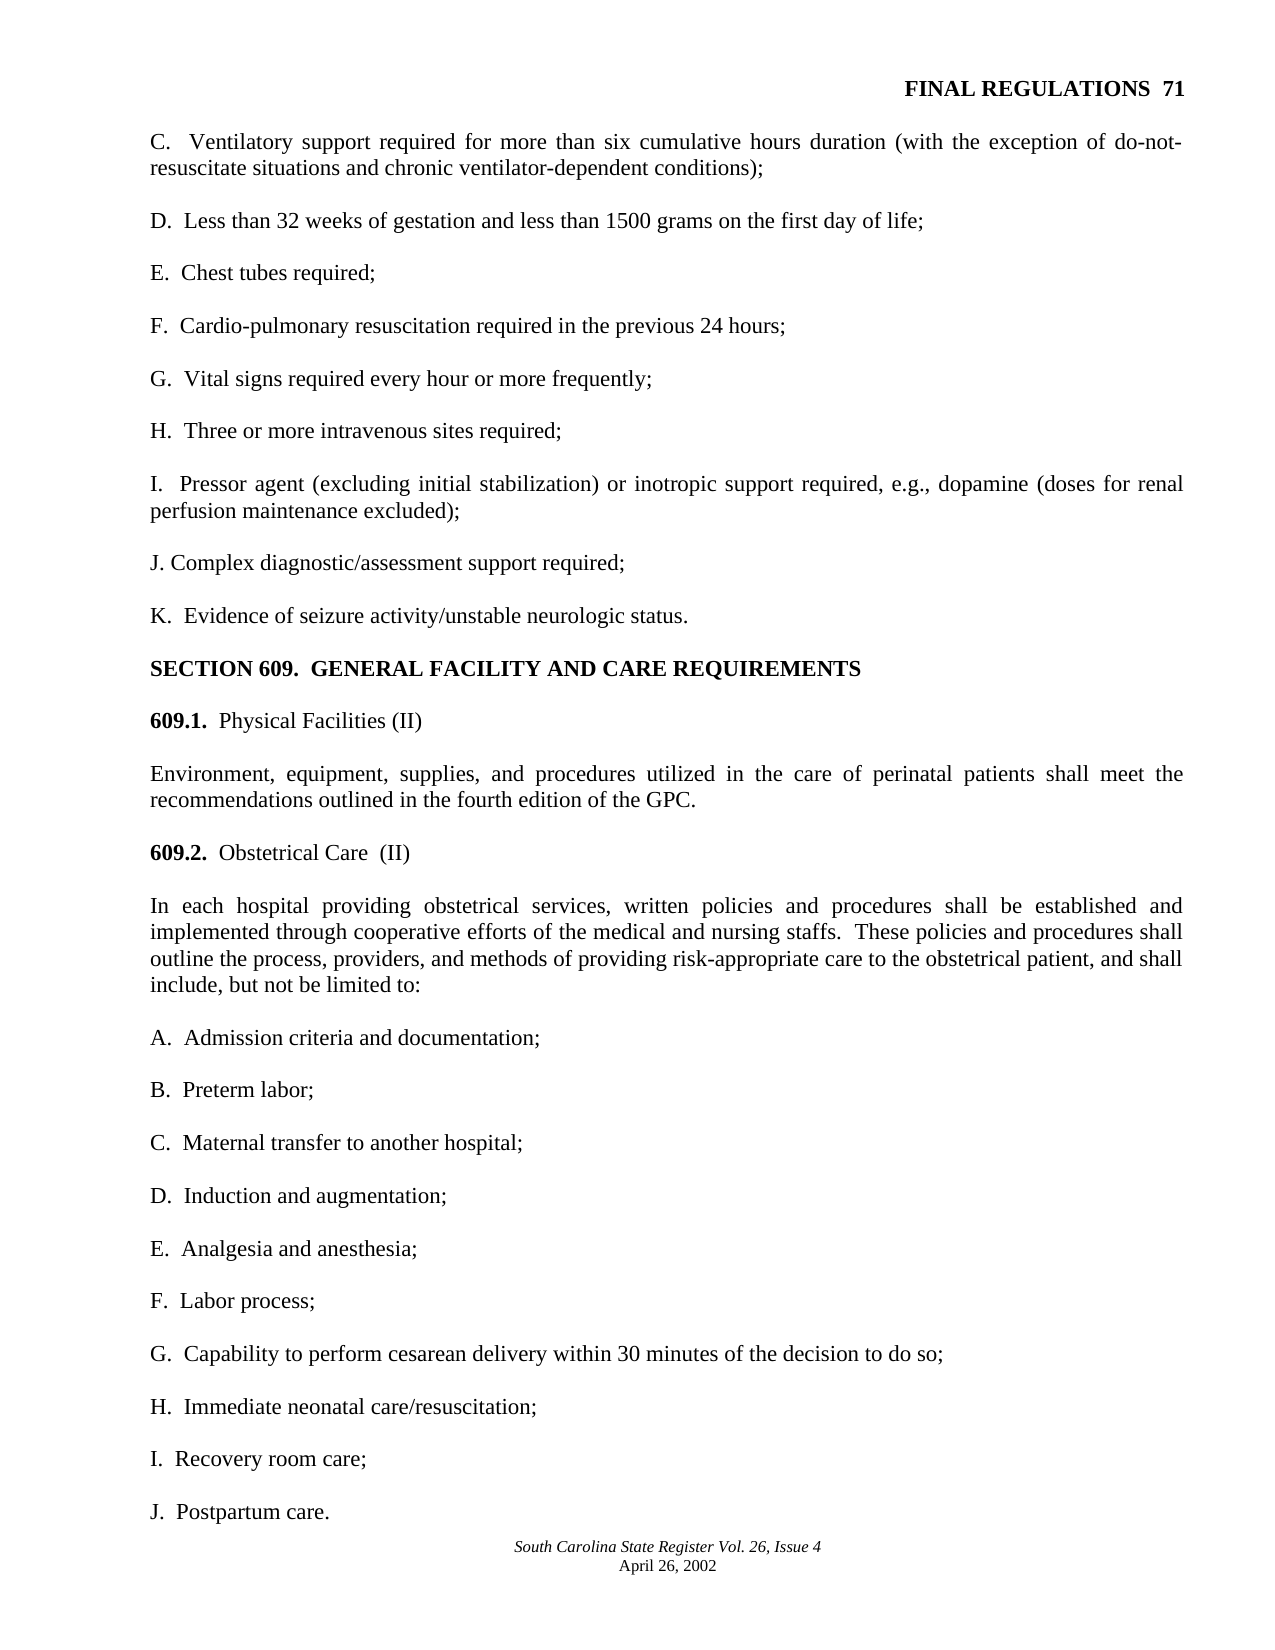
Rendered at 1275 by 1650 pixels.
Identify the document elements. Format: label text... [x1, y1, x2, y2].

text D. Induction and augmentation; [150, 1182, 1185, 1208]
text E. Chest tubes required; [150, 259, 1185, 286]
text G. Vital signs required every hour or more frequently; [150, 365, 1185, 391]
text 609.1. Physical Facilities (II) [150, 707, 1185, 734]
text H. Three or more intravenous sites required; [150, 418, 1185, 444]
text 609.2. Obstetrical Care (II) [150, 839, 1185, 866]
text K. Evidence of seizure activity/unstable neurologic status. [150, 602, 1185, 628]
text I. Pressor agent (excluding initial stabilization) or inotropic support required, e.g., dopamine (doses for renal perfusion maintenance excluded); [150, 470, 1185, 523]
text J. Complex diagnostic/assessment support required; [150, 549, 1185, 576]
text J. Postpartum care. [150, 1498, 1185, 1524]
text F. Cardio-pulmonary resuscitation required in the previous 24 hours; [150, 312, 1185, 338]
text A. Admission criteria and documentation; [150, 1024, 1185, 1050]
text SECTION 609. GENERAL FACILITY AND CARE REQUIREMENTS [150, 655, 1185, 681]
text F. Labor process; [150, 1287, 1185, 1314]
text In each hospital providing obstetrical services, written policies and procedures shall be established and implemented through cooperative efforts of the medical and nursing staffs. These policies and procedures shall outline the process, providers, and methods of providing risk-appropriate care to the obstetrical patient, and shall include, but not be limited to: [150, 892, 1185, 997]
text Environment, equipment, supplies, and procedures utilized in the care of perinatal patients shall meet the recommendations outlined in the fourth edition of the GPC. [150, 760, 1185, 813]
text C. Ventilatory support required for more than six cumulative hours duration (with the exception of do-not-resuscitate situations and chronic ventilator-dependent conditions); [150, 128, 1185, 180]
text E. Analgesia and anesthesia; [150, 1234, 1185, 1261]
text G. Capability to perform cesarean delivery within 30 minutes of the decision to do so; [150, 1340, 1185, 1366]
text B. Preterm labor; [150, 1076, 1185, 1103]
text H. Immediate neonatal care/resuscitation; [150, 1393, 1185, 1419]
text C. Maternal transfer to another hospital; [150, 1129, 1185, 1156]
text D. Less than 32 weeks of gestation and less than 1500 grams on the first day of life; [150, 207, 1185, 233]
text I. Recovery room care; [150, 1445, 1185, 1472]
